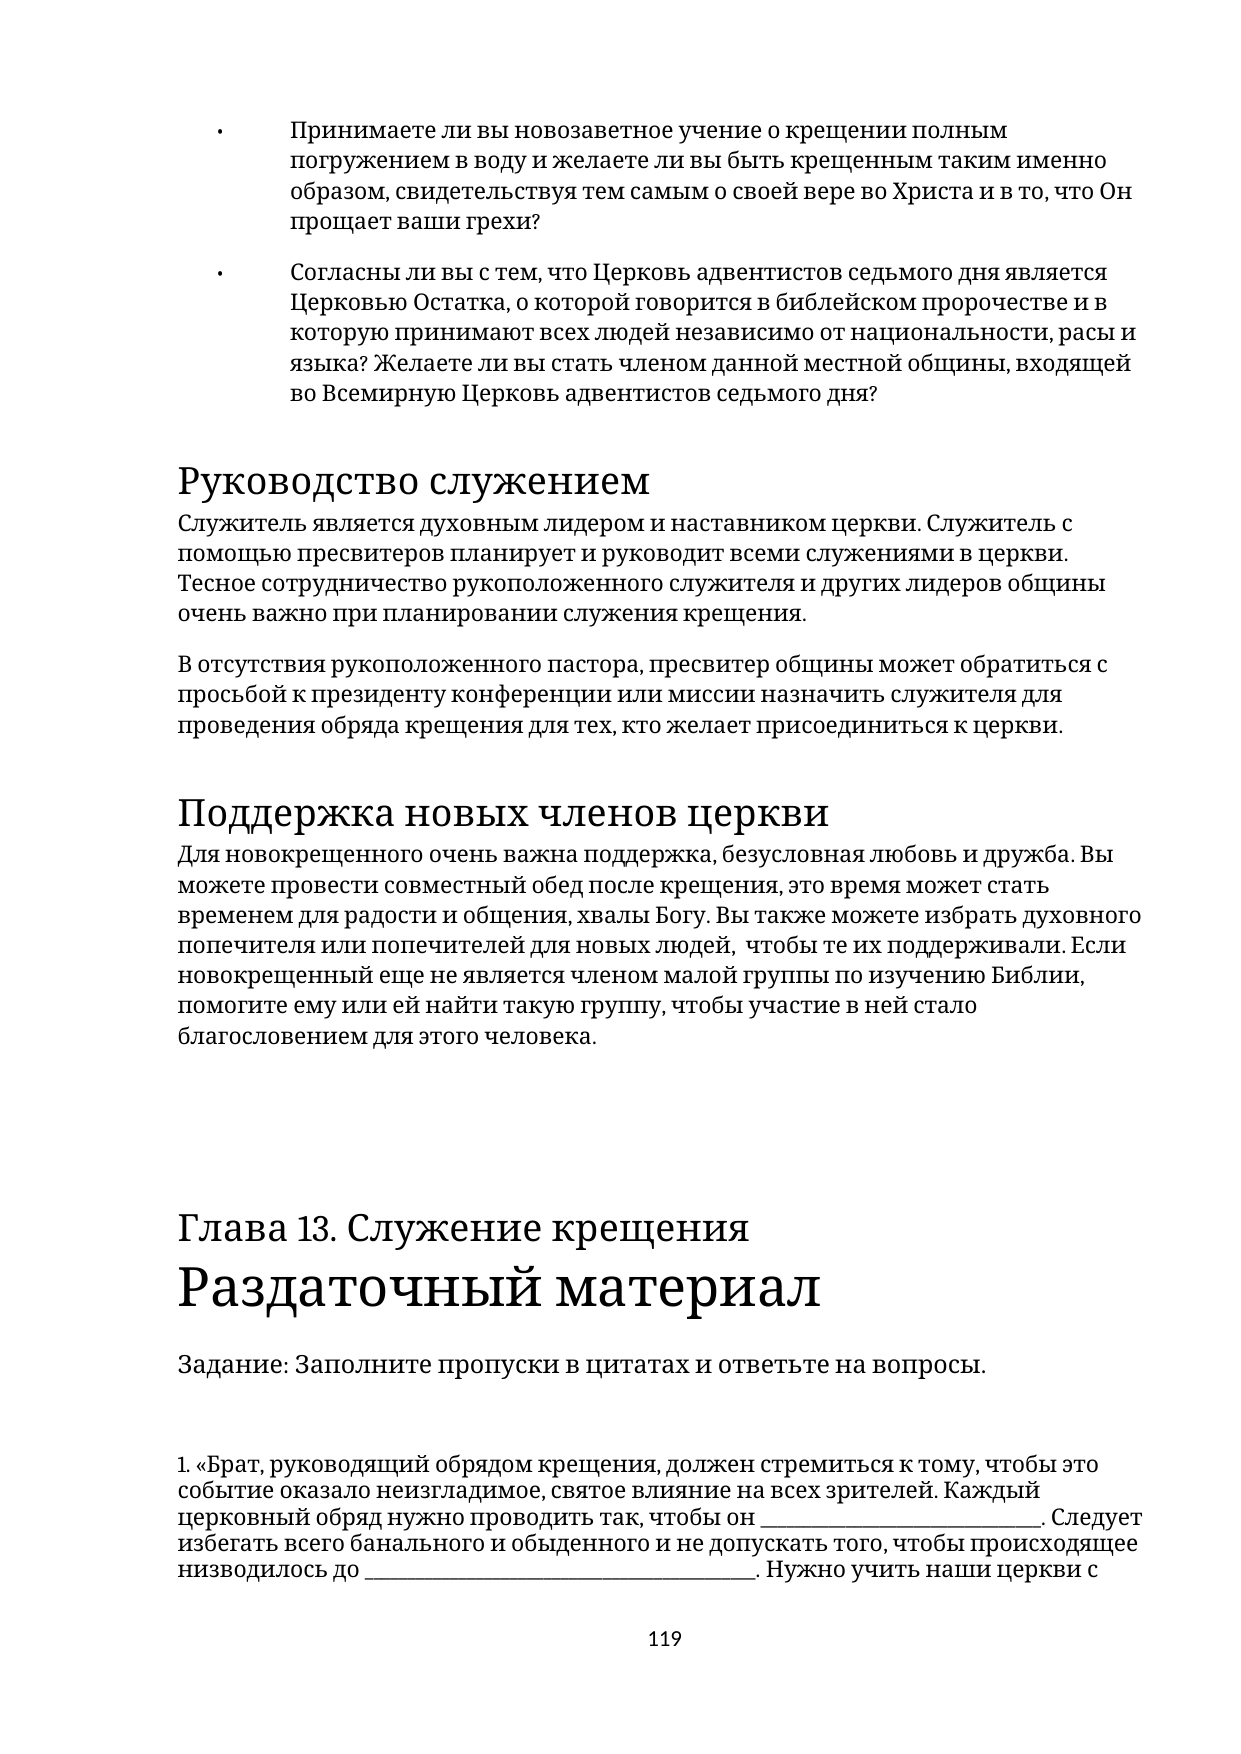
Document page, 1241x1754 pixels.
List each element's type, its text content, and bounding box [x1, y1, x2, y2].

list Принимаете ли вы новозаветное учение о крещении полным погружением в воду и желаете ли вы быть крещенным таким именно образом, свидетельствуя тем самым о своей вере во Христа и в то, что Он прощает ваши грехи? [215, 118, 1152, 235]
text Служитель является духовным лидером и наставником церкви. Служитель с помощью пресвитеров планирует и руководит всеми служениями в церкви. Тесное сотрудничество рукоположенного служителя и других лидеров общины очень важно при планировании служения крещения. [177, 510, 1152, 627]
text Руководство служением [177, 461, 1152, 504]
text Глава 13. Служение крещения [177, 1208, 1152, 1251]
text Раздаточный материал [177, 1257, 1152, 1320]
text Задание: Заполните пропуски в цитатах и ответьте на вопросы. [177, 1351, 1152, 1380]
text В отсутствия рукоположенного пастора, пресвитер общины может обратиться с просьбой к президенту конференции или миссии назначить служителя для проведения обряда крещения для тех, кто желает присоединиться к церкви. [177, 652, 1152, 739]
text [177, 1452, 1152, 1583]
text Для новокрещенного очень важна поддержка, безусловная любовь и дружба. Вы можете провести совместный обед после крещения, это время может стать временем для радости и общения, хвалы Богу. Вы также можете избрать духовного попечителя или попечителей для новых людей, чтобы те их поддерживали. Если новокрещенный еще не является членом малой группы по изучению Библии, помогите ему или ей найти такую группу, чтобы участие в ней стало благословением для этого человека. [177, 842, 1152, 1050]
list Согласны ли вы с тем, что Церковь адвентистов седьмого дня является Церковью Остатка, о которой говорится в библейском пророчестве и в которую принимают всех людей независимо от национальности, расы и языка? Желаете ли вы стать членом данной местной общины, входящей во Всемирную Церковь адвентистов седьмого дня? [215, 260, 1152, 407]
text Поддержка новых членов церкви [177, 793, 1152, 836]
